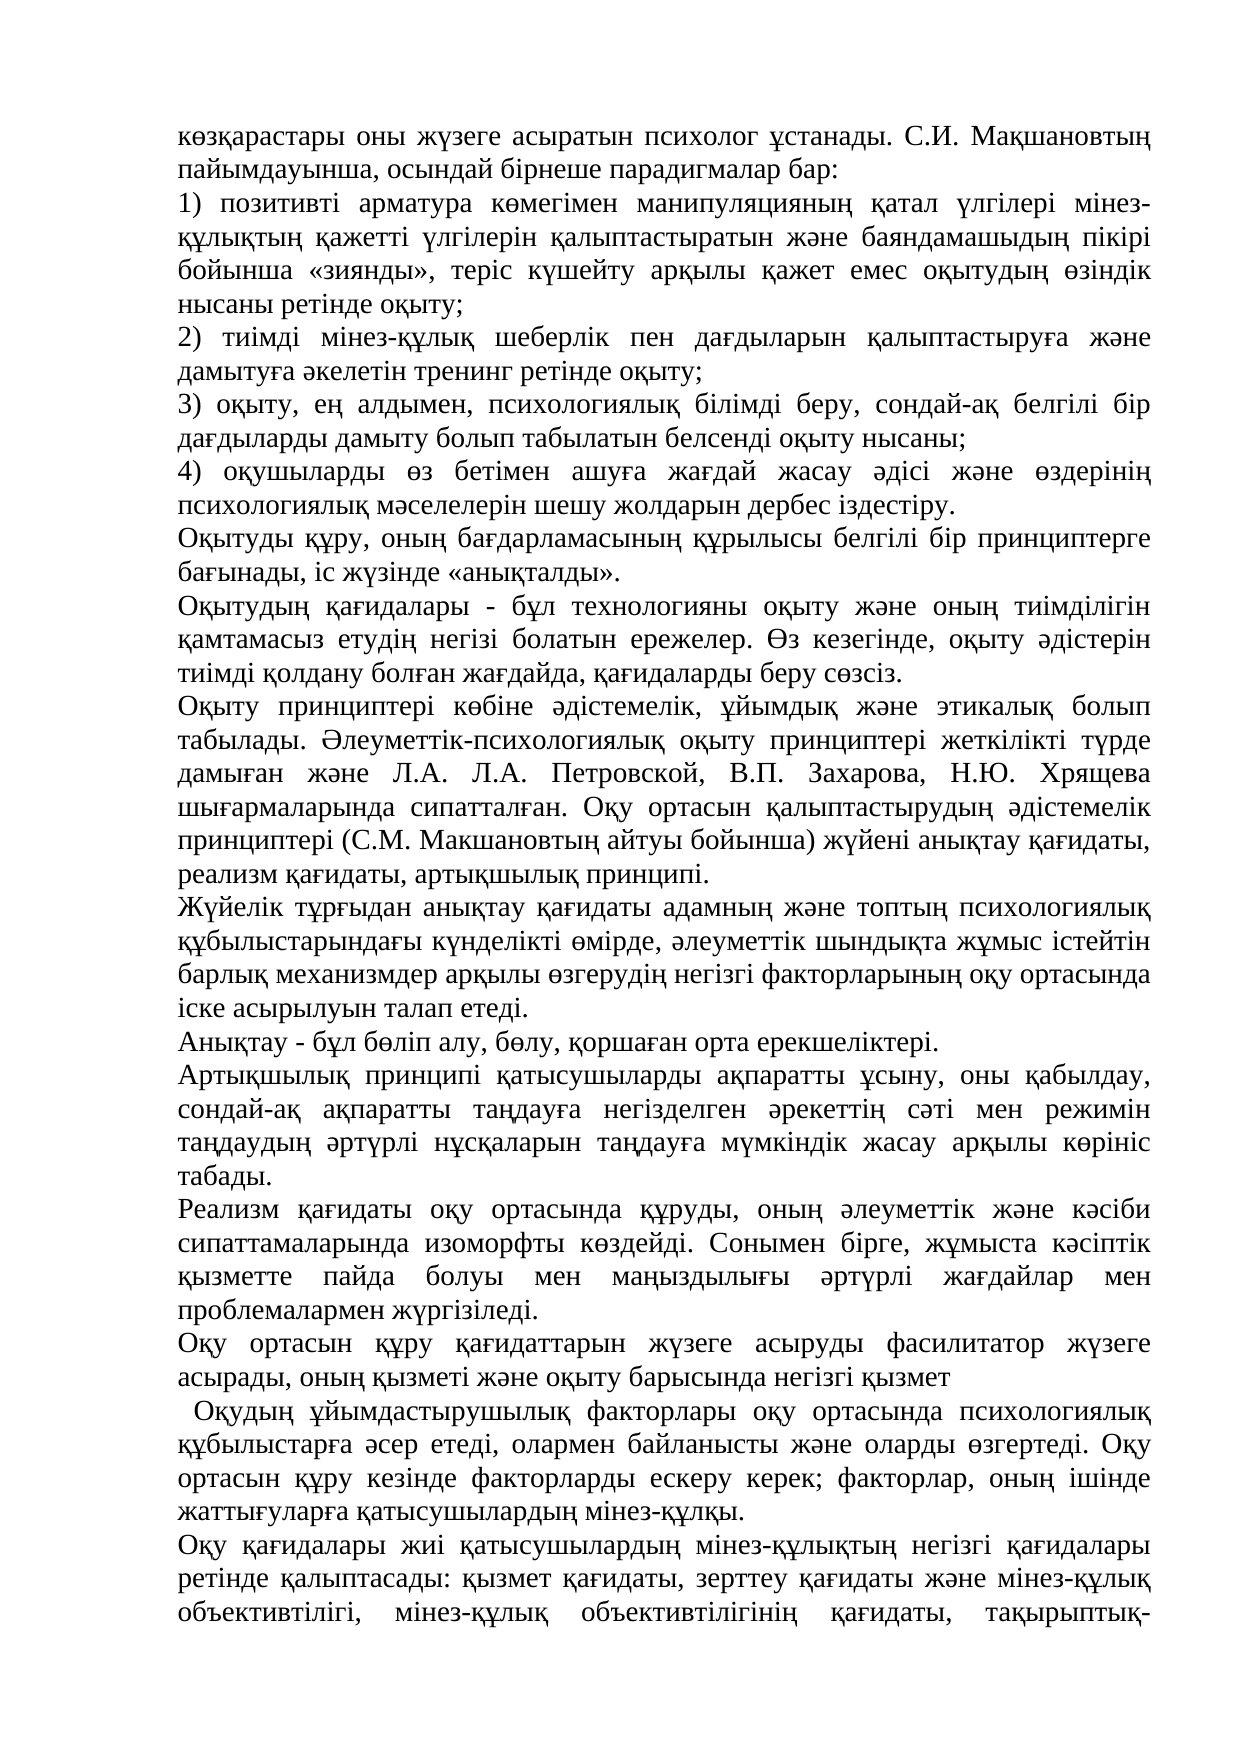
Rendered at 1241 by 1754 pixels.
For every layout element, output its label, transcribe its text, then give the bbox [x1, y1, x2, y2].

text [177, 1527, 1152, 1627]
text Оқытуды құру, оның бағдарламасының құрылысы белгілі бір принциптерге бағынады, іс жүзінде «анықталды». [177, 521, 1152, 588]
text Анықтау - бұл бөліп алу, бөлу, қоршаған орта ерекшеліктері. [177, 1024, 1152, 1057]
text Артықшылық принципі қатысушыларды ақпаратты ұсыну, оны қабылдау, сондай-ақ ақпаратты таңдауға негізделген әрекеттің сәті мен режимін таңдаудың әртүрлі нұсқаларын таңдауға мүмкіндік жасау арқылы көрініс табады. [177, 1057, 1152, 1191]
text 4) оқушыларды өз бетімен ашуға жағдай жасау әдісі және өздерінің психологиялық мәселелерін шешу жолдарын дербес іздестіру. [177, 453, 1152, 521]
text Оқыту принциптері көбіне әдістемелік, ұйымдық және этикалық болып табылады. Әлеуметтік-психологиялық оқыту принциптері жеткілікті түрде дамыған және Л.А. Л.А. Петровской, В.П. Захарова, Н.Ю. Хрящева шығармаларында сипатталған. Оқу ортасын қалыптастырудың әдістемелік принциптері (С.М. Макшановтың айтуы бойынша) жүйені анықтау қағидаты, реализм қағидаты, артықшылық принципі. [177, 688, 1152, 889]
text 2) тиімді мінез-құлық шеберлік пен дағдыларын қалыптастыруға және дамытуға әкелетін тренинг ретінде оқыту; [177, 319, 1152, 386]
text Жүйелік тұрғыдан анықтау қағидаты адамның және топтың психологиялық құбылыстарындағы күнделікті өмірде, әлеуметтік шындықта жұмыс істейтін барлық механизмдер арқылы өзгерудің негізгі факторларының оқу ортасында іске асырылуын талап етеді. [177, 889, 1152, 1024]
text 3) оқыту, ең алдымен, психологиялық білімді беру, сондай-ақ белгілі бір дағдыларды дамыту болып табылатын белсенді оқыту нысаны; [177, 386, 1152, 453]
text Реализм қағидаты оқу ортасында құруды, оның әлеуметтік және кәсіби сипаттамаларында изоморфты көздейді. Сонымен бірге, жұмыста кәсіптік қызметте пайда болуы мен маңыздылығы әртүрлі жағдайлар мен проблемалармен жүргізіледі. [177, 1191, 1152, 1326]
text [177, 118, 1152, 185]
text 1) позитивті арматура көмегімен манипуляцияның қатал үлгілері мінез-құлықтың қажетті үлгілерін қалыптастыратын және баяндамашыдың пікірі бойынша «зиянды», теріс күшейту арқылы қажет емес оқытудың өзіндік нысаны ретінде оқыту; [177, 185, 1152, 319]
text Оқудың ұйымдастырушылық факторлары оқу ортасында психологиялық құбылыстарға әсер етеді, олармен байланысты және оларды өзгертеді. Оқу ортасын құру кезінде факторларды ескеру керек; факторлар, оның ішінде жаттығуларға қатысушылардың мінез-құлқы. [177, 1393, 1152, 1527]
text Оқу ортасын құру қағидаттарын жүзеге асыруды фасилитатор жүзеге асырады, оның қызметі және оқыту барысында негізгі қызмет [177, 1326, 1152, 1393]
text Оқытудың қағидалары - бұл технологияны оқыту және оның тиімділігін қамтамасыз етудің негізі болатын ережелер. Өз кезегінде, оқыту әдістерін тиімді қолдану болған жағдайда, қағидаларды беру сөзсіз. [177, 588, 1152, 688]
